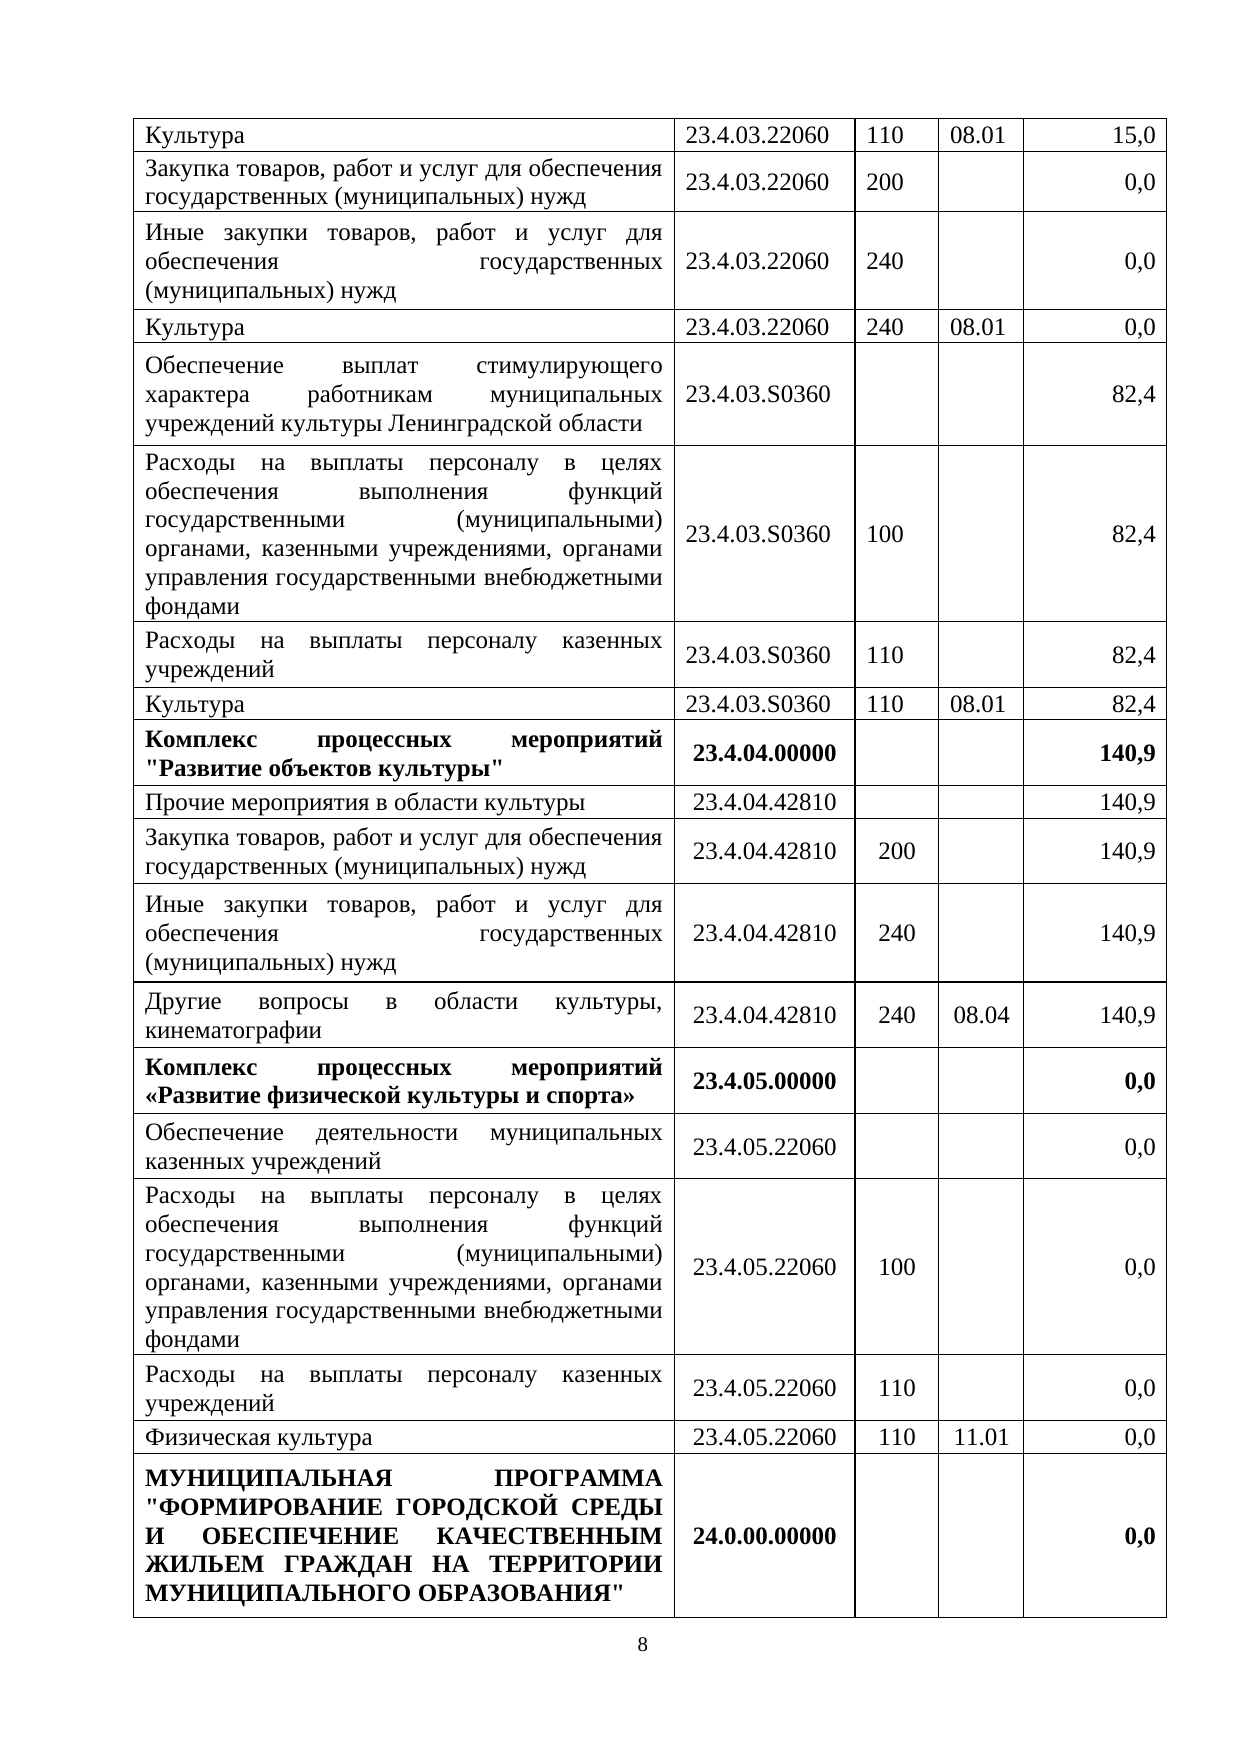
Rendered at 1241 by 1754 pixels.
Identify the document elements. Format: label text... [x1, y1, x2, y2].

table_cell Закупка товаров, работ и услуг для обеспечения государственных (муниципальных) нужд [134, 819, 674, 883]
table_cell [939, 152, 1023, 211]
table_cell [939, 1355, 1023, 1420]
table_cell 140,9 [1024, 720, 1166, 785]
table_cell [939, 1179, 1023, 1354]
table_cell 0,0 [1024, 1454, 1166, 1617]
table_cell Культура [134, 310, 674, 342]
table_cell Другие вопросы в области культуры, кинематографии [134, 983, 674, 1047]
table_cell 0,0 [1024, 1179, 1166, 1354]
table_cell 23.4.03.S0360 [675, 446, 854, 621]
table_cell 240 [856, 212, 938, 309]
table_cell 23.4.03.S0360 [675, 622, 854, 687]
table_cell 140,9 [1024, 786, 1166, 818]
table_cell 08.04 [939, 983, 1023, 1047]
table_cell [856, 720, 938, 785]
table_cell 200 [856, 819, 938, 883]
table_cell [939, 1454, 1023, 1617]
table_cell Расходы на выплаты персоналу казенных учреждений [134, 622, 674, 687]
table_cell 23.4.04.00000 [675, 720, 854, 785]
table_cell [939, 1114, 1023, 1178]
table_cell [939, 720, 1023, 785]
table_cell Обеспечение выплат стимулирующего характера работникам муниципальных учреждений культуры Ленинградской области [134, 343, 674, 444]
table_cell Комплекс процессных мероприятий «Развитие физической культуры и спорта» [134, 1048, 674, 1113]
table_cell 23.4.03.22060 [675, 152, 854, 211]
table_cell 100 [856, 1179, 938, 1354]
table_cell Обеспечение деятельности муниципальных казенных учреждений [134, 1114, 674, 1178]
table_cell 24.0.00.00000 [675, 1454, 854, 1617]
table_cell Прочие мероприятия в области культуры [134, 786, 674, 818]
table_cell 110 [856, 1355, 938, 1420]
table_cell [856, 343, 938, 444]
table_cell 240 [856, 884, 938, 981]
table_cell 200 [856, 152, 938, 211]
table_cell 82,4 [1024, 446, 1166, 621]
table_cell Иные закупки товаров, работ и услуг для обеспечения государственных (муниципальных) нужд [134, 884, 674, 981]
table_cell [856, 1048, 938, 1113]
table_cell 82,4 [1024, 343, 1166, 444]
table_cell 0,0 [1024, 1355, 1166, 1420]
table_cell [939, 343, 1023, 444]
table_cell 23.4.04.42810 [675, 983, 854, 1047]
table_cell 0,0 [1024, 212, 1166, 309]
table_cell 23.4.03.S0360 [675, 688, 854, 719]
table_cell [939, 446, 1023, 621]
table_cell 0,0 [1024, 1421, 1166, 1453]
table_cell 23.4.05.22060 [675, 1114, 854, 1178]
table_cell [939, 1048, 1023, 1113]
table_cell 240 [856, 310, 938, 342]
table_cell 110 [856, 622, 938, 687]
table_cell 23.4.03.S0360 [675, 343, 854, 444]
table_cell 110 [856, 1421, 938, 1453]
table_cell 110 [856, 119, 938, 151]
table_cell 140,9 [1024, 884, 1166, 981]
table_cell 140,9 [1024, 819, 1166, 883]
table_cell 08.01 [939, 119, 1023, 151]
table_cell 23.4.03.22060 [675, 212, 854, 309]
table_cell 23.4.03.22060 [675, 119, 854, 151]
table_cell Физическая культура [134, 1421, 674, 1453]
table_cell Закупка товаров, работ и услуг для обеспечения государственных (муниципальных) нужд [134, 152, 674, 211]
table_cell 23.4.04.42810 [675, 786, 854, 818]
table_cell 23.4.05.22060 [675, 1421, 854, 1453]
table_cell [856, 786, 938, 818]
table_cell 23.4.05.00000 [675, 1048, 854, 1113]
table_cell 11.01 [939, 1421, 1023, 1453]
table_cell 23.4.05.22060 [675, 1355, 854, 1420]
table_cell [939, 819, 1023, 883]
table_cell Культура [134, 119, 674, 151]
table_cell 23.4.04.42810 [675, 819, 854, 883]
table_cell 08.01 [939, 688, 1023, 719]
table_cell Иные закупки товаров, работ и услуг для обеспечения государственных (муниципальных) нужд [134, 212, 674, 309]
table_cell 0,0 [1024, 1114, 1166, 1178]
table_cell 100 [856, 446, 938, 621]
table_cell 23.4.05.22060 [675, 1179, 854, 1354]
table_cell 0,0 [1024, 310, 1166, 342]
table_cell [856, 1454, 938, 1617]
table_cell МУНИЦИПАЛЬНАЯ ПРОГРАММА "ФОРМИРОВАНИЕ ГОРОДСКОЙ СРЕДЫ И ОБЕСПЕЧЕНИЕ КАЧЕСТВЕННЫМ ЖИЛЬЕМ ГРАЖДАН НА ТЕРРИТОРИИ МУНИЦИПАЛЬНОГО ОБРАЗОВАНИЯ" [134, 1454, 674, 1617]
table_cell [939, 622, 1023, 687]
table_cell [939, 212, 1023, 309]
table_cell 82,4 [1024, 622, 1166, 687]
table_cell 23.4.03.22060 [675, 310, 854, 342]
table_cell 23.4.04.42810 [675, 884, 854, 981]
table_cell Комплекс процессных мероприятий "Развитие объектов культуры" [134, 720, 674, 785]
table_cell 82,4 [1024, 688, 1166, 719]
table_cell [939, 884, 1023, 981]
table_cell [856, 1114, 938, 1178]
table_cell 0,0 [1024, 1048, 1166, 1113]
table_cell 0,0 [1024, 152, 1166, 211]
table_cell 110 [856, 688, 938, 719]
table_cell 15,0 [1024, 119, 1166, 151]
table_cell [939, 786, 1023, 818]
table_cell Культура [134, 688, 674, 719]
table_cell 240 [856, 983, 938, 1047]
table_cell 140,9 [1024, 983, 1166, 1047]
table_cell 08.01 [939, 310, 1023, 342]
table_cell Расходы на выплаты персоналу казенных учреждений [134, 1355, 674, 1420]
